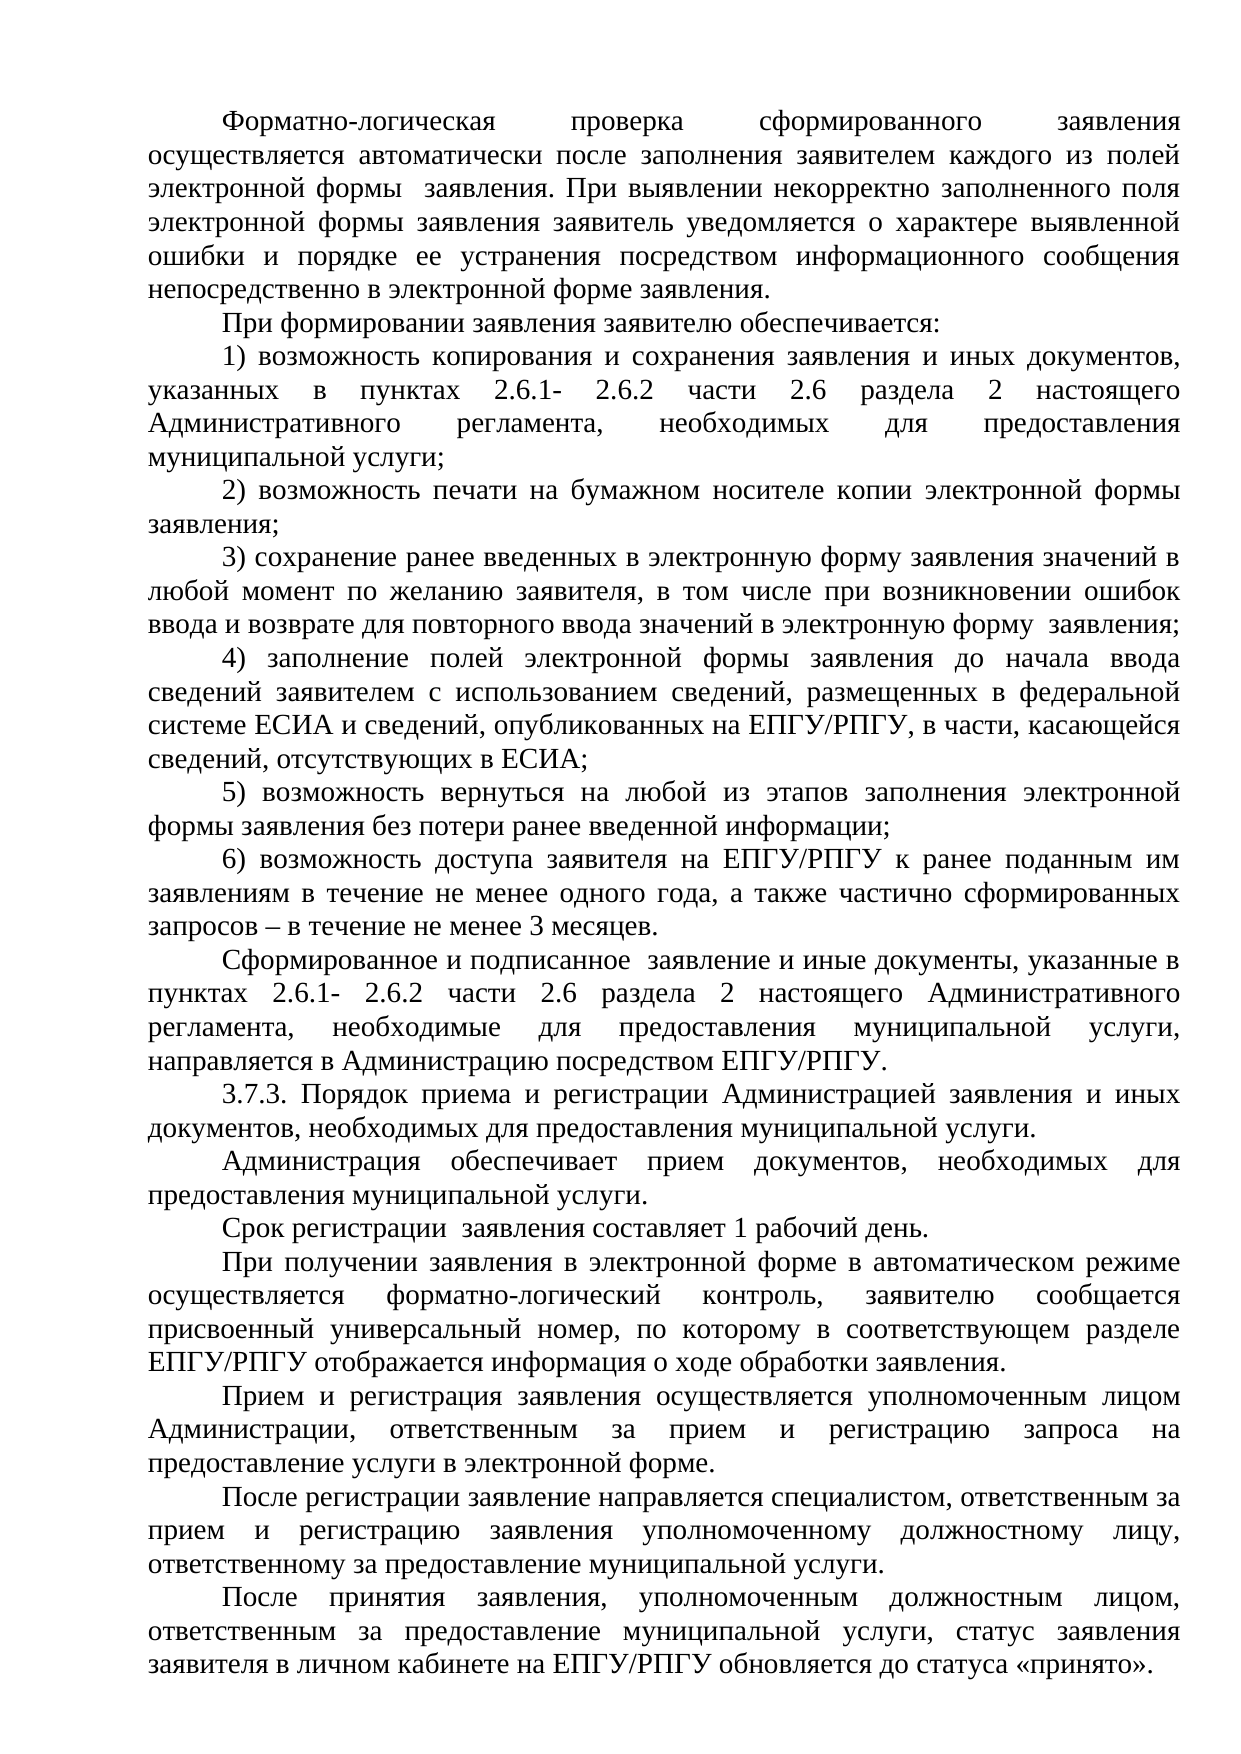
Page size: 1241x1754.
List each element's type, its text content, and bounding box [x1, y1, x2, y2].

text При формировании заявления заявителю обеспечивается: [148, 305, 1181, 338]
text Сформированное и подписанное заявление и иные документы, указанные в пунктах 2.6.1- 2.6.2 части 2.6 раздела 2 настоящего Административного регламента, необходимые для предоставления муниципальной услуги, направляется в Администрацию посредством ЕПГУ/РПГУ. [148, 942, 1181, 1076]
text При получении заявления в электронной форме в автоматическом режиме осуществляется форматно-логический контроль, заявителю сообщается присвоенный универсальный номер, по которому в соответствующем разделе ЕПГУ/РПГУ отображается информация о ходе обработки заявления. [148, 1244, 1181, 1378]
text Срок регистрации заявления составляет 1 рабочий день. [148, 1210, 1181, 1244]
text После принятия заявления, уполномоченным должностным лицом, ответственным за предоставление муниципальной услуги, статус заявления заявителя в личном кабинете на ЕПГУ/РПГУ обновляется до статуса «принято». [148, 1579, 1181, 1680]
text 3) сохранение ранее введенных в электронную форму заявления значений в любой момент по желанию заявителя, в том числе при возникновении ошибок ввода и возврате для повторного ввода значений в электронную форму заявления; [148, 539, 1181, 640]
text После регистрации заявление направляется специалистом, ответственным за прием и регистрацию заявления уполномоченному должностному лицу, ответственному за предоставление муниципальной услуги. [148, 1479, 1181, 1579]
text 5) возможность вернуться на любой из этапов заполнения электронной формы заявления без потери ранее введенной информации; [148, 774, 1181, 841]
text 3.7.3. Порядок приема и регистрации Администрацией заявления и иных документов, необходимых для предоставления муниципальной услуги. [148, 1076, 1181, 1143]
text 6) возможность доступа заявителя на ЕПГУ/РПГУ к ранее поданным им заявлениям в течение не менее одного года, а также частично сформированных запросов – в течение не менее 3 месяцев. [148, 841, 1181, 942]
text Форматно-логическая проверка сформированного заявления осуществляется автоматически после заполнения заявителем каждого из полей электронной формы заявления. При выявлении некорректно заполненного поля электронной формы заявления заявитель уведомляется о характере выявленной ошибки и порядке ее устранения посредством информационного сообщения непосредственно в электронной форме заявления. [148, 103, 1181, 305]
text 4) заполнение полей электронной формы заявления до начала ввода сведений заявителем с использованием сведений, размещенных в федеральной системе ЕСИА и сведений, опубликованных на ЕПГУ/РПГУ, в части, касающейся сведений, отсутствующих в ЕСИА; [148, 640, 1181, 774]
text 2) возможность печати на бумажном носителе копии электронной формы заявления; [148, 472, 1181, 539]
text 1) возможность копирования и сохранения заявления и иных документов, указанных в пунктах 2.6.1- 2.6.2 части 2.6 раздела 2 настоящего Административного регламента, необходимых для предоставления муниципальной услуги; [148, 338, 1181, 472]
text Администрация обеспечивает прием документов, необходимых для предоставления муниципальной услуги. [148, 1143, 1181, 1210]
text Прием и регистрация заявления осуществляется уполномоченным лицом Администрации, ответственным за прием и регистрацию запроса на предоставление услуги в электронной форме. [148, 1378, 1181, 1479]
